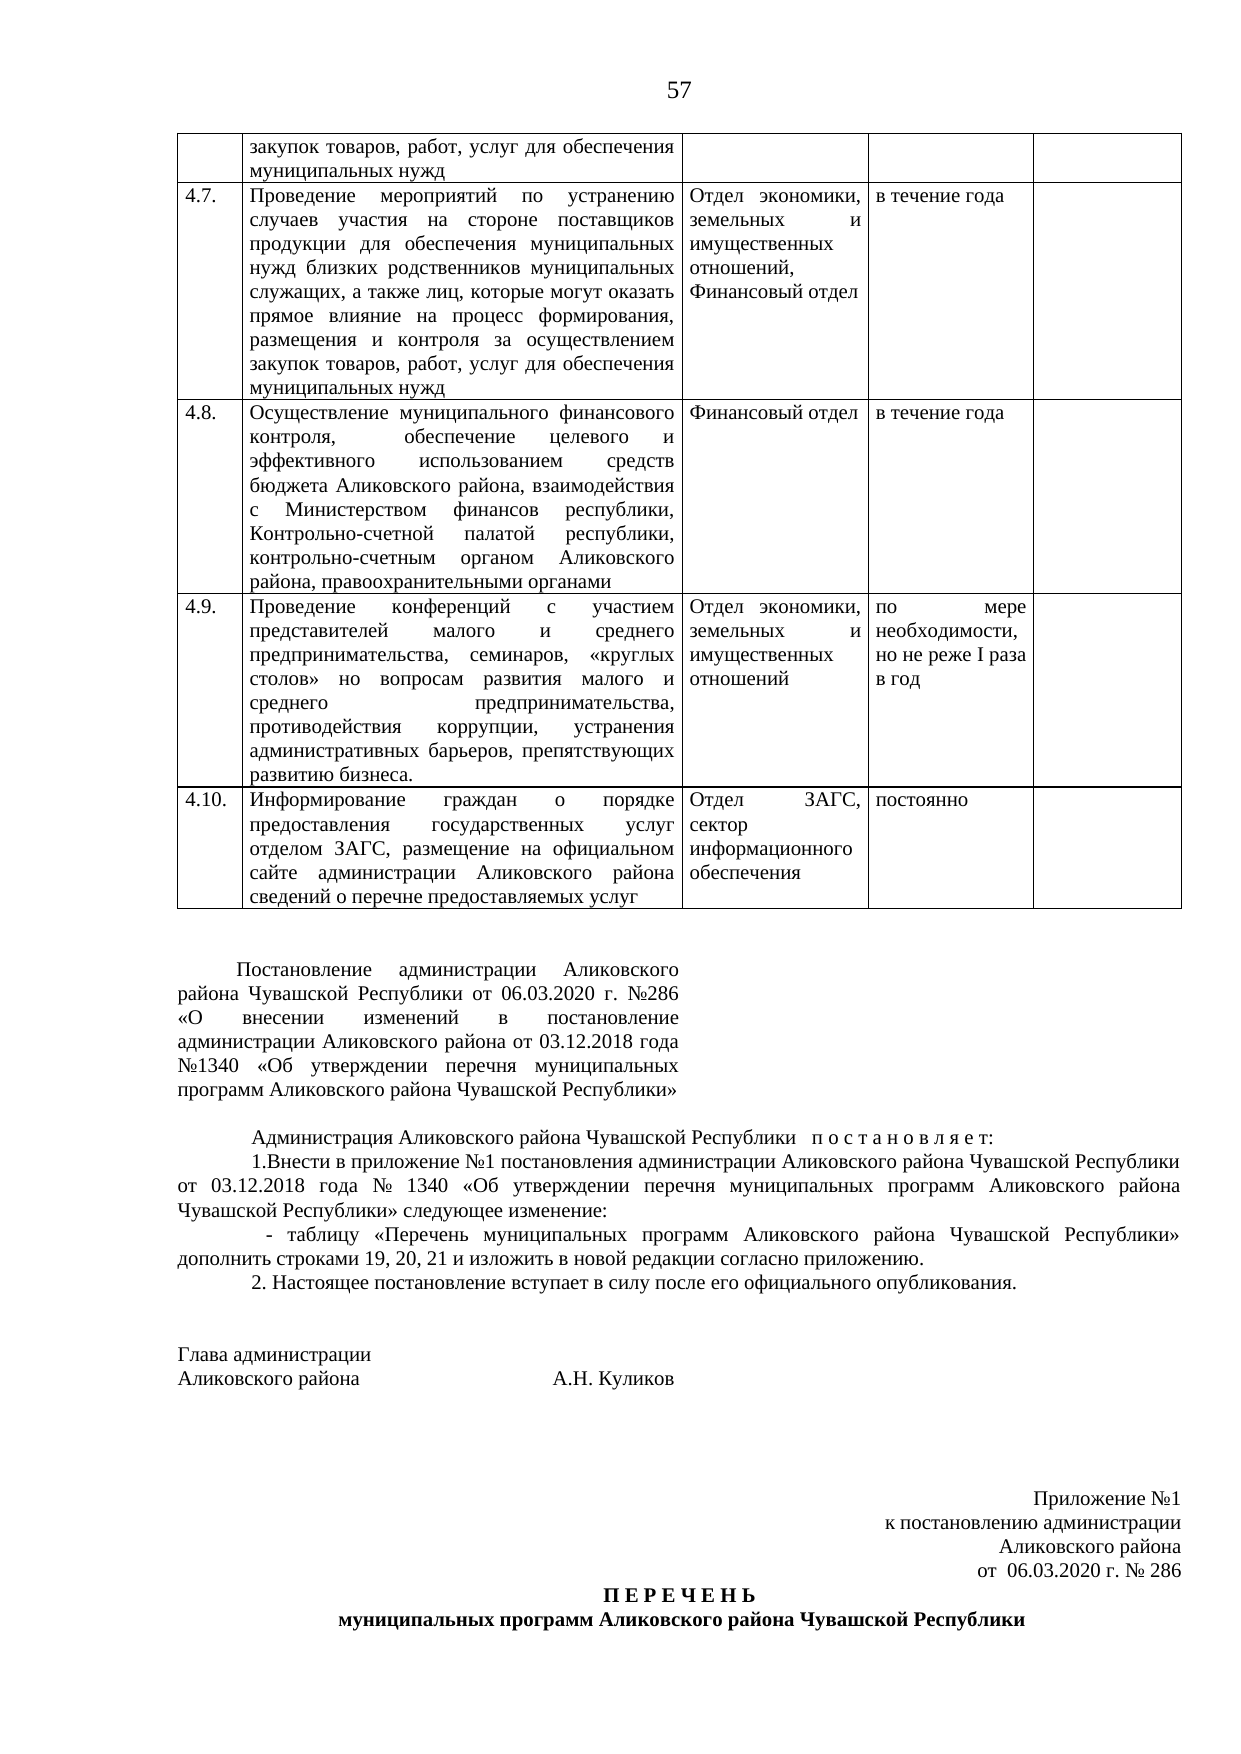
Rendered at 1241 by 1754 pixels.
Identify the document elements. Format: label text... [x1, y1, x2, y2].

text муниципальных программ Аликовского района Чувашской Республики [177, 1607, 1181, 1631]
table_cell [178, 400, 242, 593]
text Приложение №1 [177, 1486, 1181, 1510]
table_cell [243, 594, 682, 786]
subtitle Постановление администрации Аликовского района Чувашской Республики от 06.03.2020 г. №286 «О внесении изменений в постановление администрации Аликовского района от 03.12.2018 года №1340 «Об утверждении перечня муниципальных программ Аликовского района Чувашской Республики» [177, 957, 679, 1101]
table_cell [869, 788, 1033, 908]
text - таблицу «Перечень муниципальных программ Аликовского района Чувашской Республики» дополнить строками 19, 20, 21 и изложить в новой редакции согласно приложению. [177, 1222, 1181, 1270]
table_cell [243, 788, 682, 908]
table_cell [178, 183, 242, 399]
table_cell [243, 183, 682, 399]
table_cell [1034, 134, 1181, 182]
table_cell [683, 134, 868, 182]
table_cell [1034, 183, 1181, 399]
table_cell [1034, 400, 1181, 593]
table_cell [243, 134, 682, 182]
text 1.Внести в приложение №1 постановления администрации Аликовского района Чувашской Республики от 03.12.2018 года № 1340 «Об утверждении перечня муниципальных программ Аликовского района Чувашской Республики» следующее изменение: [177, 1149, 1181, 1222]
text к постановлению администрации [177, 1510, 1181, 1534]
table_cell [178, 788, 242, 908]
text П Е Р Е Ч Е Н Ь [177, 1582, 1181, 1607]
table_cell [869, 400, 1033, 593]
text 2. Настоящее постановление вступает в силу после его официального опубликования. [177, 1270, 1181, 1294]
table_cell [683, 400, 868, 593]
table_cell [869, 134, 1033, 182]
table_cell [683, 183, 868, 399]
text Аликовского района А.Н. Куликов [177, 1366, 1181, 1390]
text Администрация Аликовского района Чувашской Республики п о с т а н о в л я е т: [177, 1125, 1181, 1149]
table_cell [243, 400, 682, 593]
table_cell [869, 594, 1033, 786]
text Аликовского района [177, 1534, 1181, 1558]
text от 06.03.2020 г. № 286 [177, 1558, 1181, 1582]
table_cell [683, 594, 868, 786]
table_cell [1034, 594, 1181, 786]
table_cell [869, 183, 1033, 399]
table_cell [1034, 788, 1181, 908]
text Глава администрации [177, 1342, 1181, 1366]
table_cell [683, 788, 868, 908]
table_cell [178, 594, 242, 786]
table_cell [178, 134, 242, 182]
